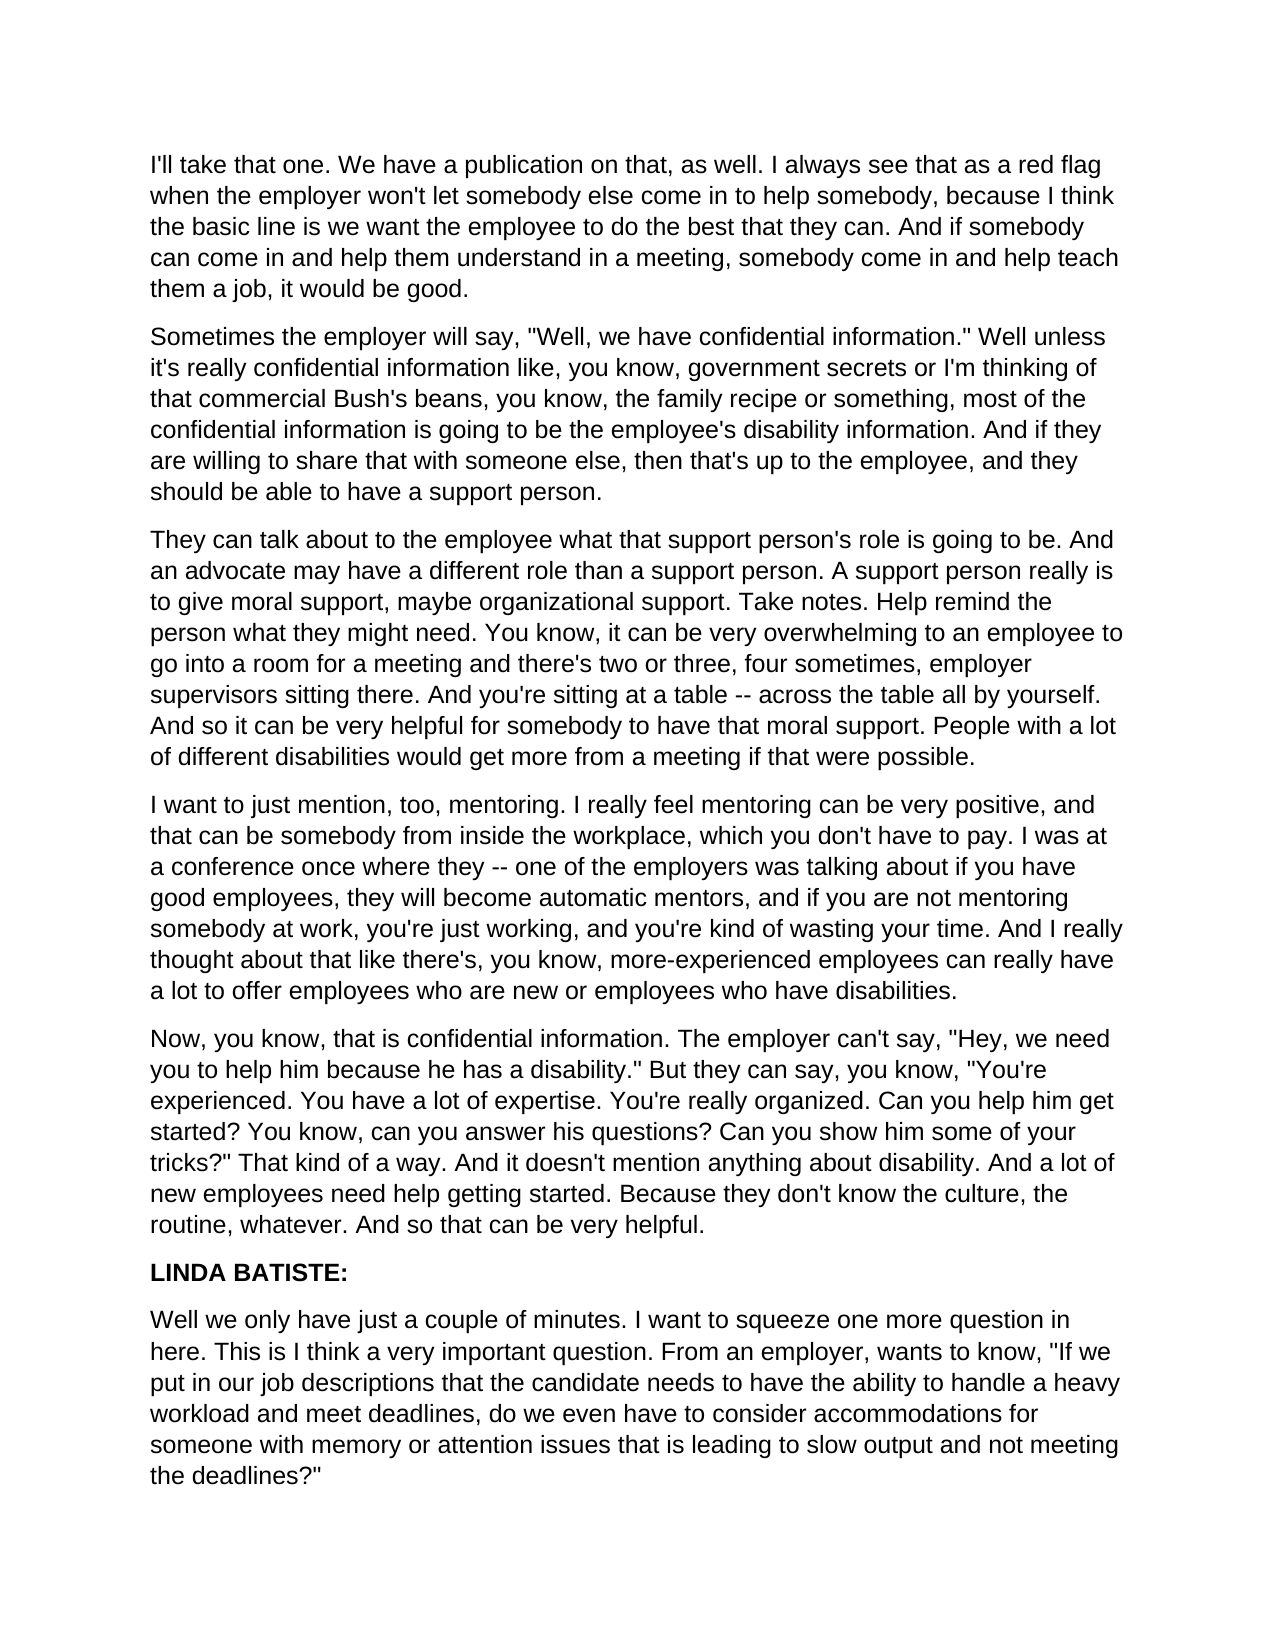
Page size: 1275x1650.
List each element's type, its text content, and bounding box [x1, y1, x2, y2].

text They can talk about to the employee what that support person's role is going to be. And an advocate may have a different role than a support person. A support person really is to give moral support, maybe organizational support. Take notes. Help remind the person what they might need. You know, it can be very overwhelming to an employee to go into a room for a meeting and there's two or three, four sometimes, employer supervisors sitting there. And you're sitting at a table -- across the table all by yourself. And so it can be very helpful for somebody to have that moral support. People with a lot of different disabilities would get more from a meeting if that were possible. [150, 525, 1125, 771]
text LINDA BATISTE: [150, 1258, 1125, 1286]
text Well we only have just a couple of minutes. I want to squeeze one more question in here. This is I think a very important question. From an employer, wants to know, "If we put in our job descriptions that the candidate needs to have the ability to handle a heavy workload and meet deadlines, do we even have to consider accommodations for someone with memory or attention issues that is leading to slow output and not meeting the deadlines?" [150, 1305, 1125, 1489]
text I want to just mention, too, mentoring. I really feel mentoring can be very positive, and that can be somebody from inside the workplace, which you don't have to pay. I was at a conference once where they -- one of the employers was talking about if you have good employees, they will become automatic mentors, and if you are not mentoring somebody at work, you're just working, and you're kind of wasting your time. And I really thought about that like there's, you know, more-experienced employees can really have a lot to offer employees who are new or employees who have disabilities. [150, 790, 1125, 1005]
text Now, you know, that is confidential information. The employer can't say, "Hey, we need you to help him because he has a disability." But they can say, you know, "You're experienced. You have a lot of expertise. You're really organized. Can you help him get started? You know, can you answer his questions? Can you show him some of your tricks?" That kind of a way. And it doesn't mention anything about disability. And a lot of new employees need help getting started. Because they don't know the culture, the routine, whatever. And so that can be very helpful. [150, 1024, 1125, 1239]
text Sometimes the employer will say, "Well, we have confidential information." Well unless it's really confidential information like, you know, government secrets or I'm thinking of that commercial Bush's beans, you know, the family recipe or something, most of the confidential information is going to be the employee's disability information. And if they are willing to share that with someone else, then that's up to the employee, and they should be able to have a support person. [150, 322, 1125, 506]
text I'll take that one. We have a publication on that, as well. I always see that as a red flag when the employer won't let somebody else come in to help somebody, because I think the basic line is we want the employee to do the best that they can. And if somebody can come in and help them understand in a meeting, somebody come in and help teach them a job, it would be good. [150, 150, 1125, 303]
